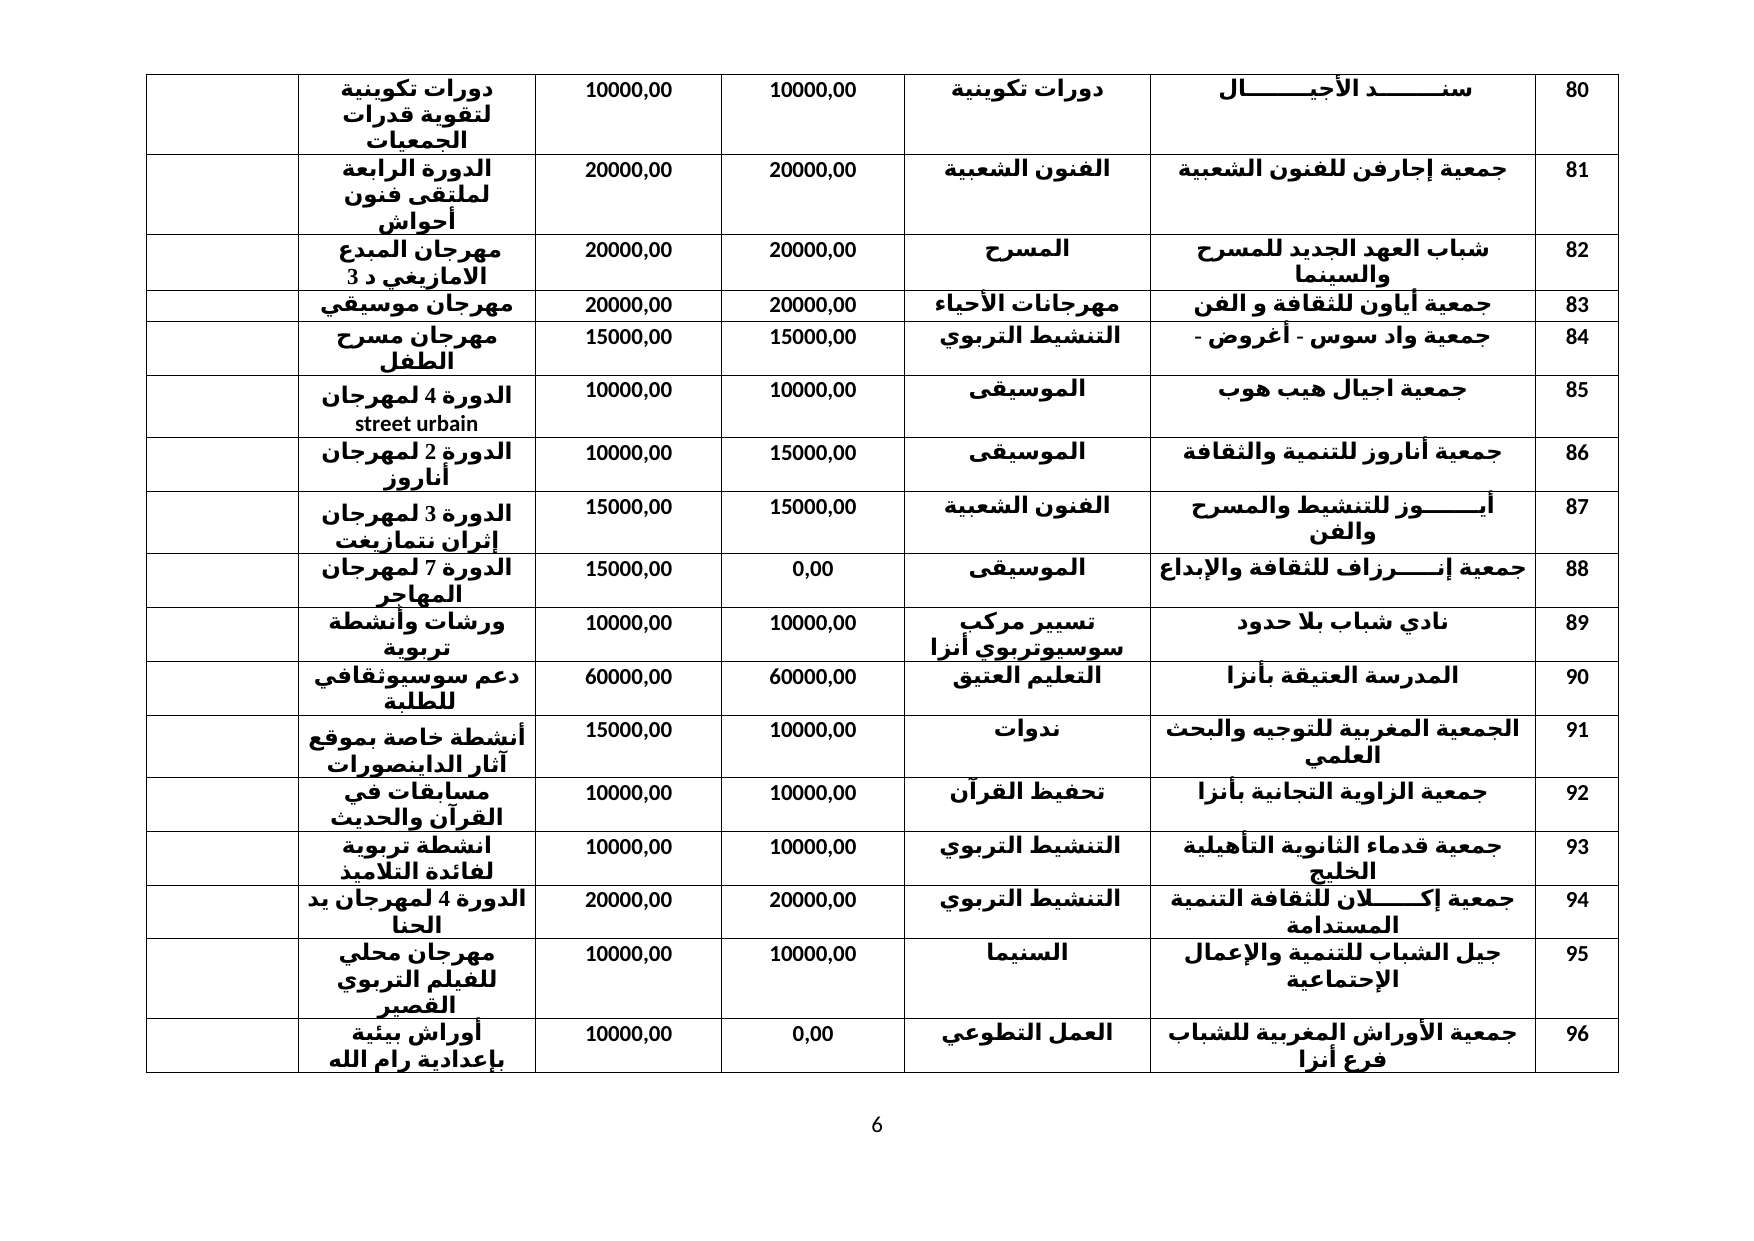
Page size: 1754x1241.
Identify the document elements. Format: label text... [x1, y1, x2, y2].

table_cell العمل التطوعي [905, 1019, 1150, 1072]
table_cell [147, 716, 298, 777]
table_cell الدورة 3 لمهرجان إثران نتمازيغت [299, 492, 535, 553]
table_cell انشطة تربوية لفائدة التلاميذ [299, 832, 535, 884]
table_cell 85 [1536, 376, 1618, 437]
table_cell شباب العهد الجديد للمسرح والسينما [1151, 235, 1535, 289]
table_cell 10000,00 [722, 376, 904, 437]
table_cell الدورة الرابعة لملتقى فنون أحواش [299, 155, 535, 234]
table_cell [147, 155, 298, 234]
table_cell 81 [1536, 155, 1618, 234]
table_cell تسيير مركب سوسيوتربوي أنزا [905, 608, 1150, 661]
table_cell أوراش بيئية بإعدادية رام الله [299, 1019, 535, 1072]
table_cell [147, 235, 298, 289]
table_cell ندوات [905, 716, 1150, 777]
table_cell 15000,00 [722, 322, 904, 374]
table_cell مسابقات في القرآن والحديث [299, 778, 535, 831]
table_cell [147, 554, 298, 607]
table_cell 95 [1536, 939, 1618, 1018]
table_cell 20000,00 [536, 155, 721, 234]
table_cell 20000,00 [536, 291, 721, 321]
table_cell [147, 75, 298, 154]
table_cell الموسيقى [905, 376, 1150, 437]
table_cell 10000,00 [722, 75, 904, 154]
table_cell أنشطة خاصة بموقع آثار الداينصورات [299, 716, 535, 777]
table_cell 15000,00 [536, 322, 721, 374]
table_cell 87 [1536, 492, 1618, 553]
table_cell الفنون الشعبية [905, 155, 1150, 234]
table_cell جيل الشباب للتنمية والإعمال الإحتماعية [1151, 939, 1535, 1018]
table_cell [147, 939, 298, 1018]
table_cell جمعية الزاوية التجانية بأنزا [1151, 778, 1535, 831]
table_cell 86 [1536, 438, 1618, 491]
table_cell جمعية أناروز للتنمية والثقافة [1151, 438, 1535, 491]
table_cell دعم سوسيوثقافي للطلبة [299, 662, 535, 714]
table_cell جمعية قدماء الثانوية التأهيلية الخليج [1151, 832, 1535, 884]
table_cell دورات تكوينية لتقوية قدرات الجمعيات [299, 75, 535, 154]
table_cell المدرسة العتيقة بأنزا [1151, 662, 1535, 714]
table_cell 15000,00 [722, 438, 904, 491]
table_cell 10000,00 [536, 939, 721, 1018]
table_cell جمعية إنـــــرزاف للثقافة والإبداع [1151, 554, 1535, 607]
table_cell التنشيط التربوي [905, 832, 1150, 884]
table_cell 83 [1536, 291, 1618, 321]
table_cell [147, 662, 298, 714]
table_cell 15000,00 [536, 554, 721, 607]
table_cell 10000,00 [536, 608, 721, 661]
table_cell 20000,00 [536, 886, 721, 938]
table_cell الموسيقى [905, 554, 1150, 607]
table_cell 82 [1536, 235, 1618, 289]
table_cell جمعية إكــــــلان للثقافة التنمية المستدامة [1151, 886, 1535, 938]
table_cell السنيما [905, 939, 1150, 1018]
table_cell [147, 376, 298, 437]
table_cell [147, 291, 298, 321]
table_cell 80 [1536, 75, 1618, 154]
table_cell [147, 1019, 298, 1072]
table_cell 20000,00 [722, 886, 904, 938]
table_cell 90 [1536, 662, 1618, 714]
table_cell 20000,00 [722, 235, 904, 289]
table_cell جمعية الأوراش المغربية للشباب فرع أنزا [1151, 1019, 1535, 1072]
table_cell المسرح [905, 235, 1150, 289]
table_cell [147, 886, 298, 938]
table_cell [147, 438, 298, 491]
table_cell 10000,00 [536, 438, 721, 491]
table_cell التنشيط التربوي [905, 322, 1150, 374]
table_cell جمعية أياون للثقافة و الفن [1151, 291, 1535, 321]
table_cell 10000,00 [536, 778, 721, 831]
table_cell 92 [1536, 778, 1618, 831]
table_cell مهرجان محلي للفيلم التربوي القصير [299, 939, 535, 1018]
table_cell [147, 832, 298, 884]
table_cell التنشيط التربوي [905, 886, 1150, 938]
table_cell 10000,00 [722, 608, 904, 661]
table_cell 15000,00 [536, 716, 721, 777]
table_cell 15000,00 [722, 492, 904, 553]
table_cell الدورة 4 لمهرجان street urbain [299, 376, 535, 437]
table_cell 20000,00 [722, 291, 904, 321]
table_cell نادي شباب بلا حدود [1151, 608, 1535, 661]
table_cell 10000,00 [536, 376, 721, 437]
table_cell دورات تكوينية [905, 75, 1150, 154]
table_cell جمعية إجارفن للفنون الشعبية [1151, 155, 1535, 234]
table_cell 10000,00 [722, 716, 904, 777]
table_cell تحفيظ القرآن [905, 778, 1150, 831]
table_cell ورشات وأنشطة تربوية [299, 608, 535, 661]
table_cell [147, 492, 298, 553]
table_cell 60000,00 [536, 662, 721, 714]
table_cell 60000,00 [722, 662, 904, 714]
table_cell مهرجان موسيقي [299, 291, 535, 321]
table_cell 96 [1536, 1019, 1618, 1072]
table_cell التعليم العتيق [905, 662, 1150, 714]
table_cell 84 [1536, 322, 1618, 374]
table_cell 10000,00 [722, 939, 904, 1018]
table_cell 15000,00 [536, 492, 721, 553]
table_cell 88 [1536, 554, 1618, 607]
table_cell أيـــــــوز للتنشيط والمسرح والفن [1151, 492, 1535, 553]
table_cell مهرجان مسرح الطفل [299, 322, 535, 374]
table_cell 20000,00 [722, 155, 904, 234]
table_cell 89 [1536, 608, 1618, 661]
table_cell الدورة 4 لمهرجان يد الحنا [299, 886, 535, 938]
table_cell الجمعية المغربية للتوجيه والبحث العلمي [1151, 716, 1535, 777]
table_cell الدورة 2 لمهرجان أناروز [299, 438, 535, 491]
table_cell 10000,00 [536, 832, 721, 884]
table_cell 91 [1536, 716, 1618, 777]
table_cell جمعية واد سوس - أغروض - [1151, 322, 1535, 374]
table_cell 10000,00 [536, 1019, 721, 1072]
table_cell [147, 778, 298, 831]
table_cell [147, 322, 298, 374]
table_cell مهرجانات الأحياء [905, 291, 1150, 321]
table_cell 93 [1536, 832, 1618, 884]
table_cell 10000,00 [722, 778, 904, 831]
table_cell الموسيقى [905, 438, 1150, 491]
table_cell 10000,00 [722, 832, 904, 884]
table_cell 94 [1536, 886, 1618, 938]
table_cell 0,00 [722, 554, 904, 607]
table_cell مهرجان المبدع الامازيغي د 3 [299, 235, 535, 289]
table_cell 10000,00 [536, 75, 721, 154]
table_cell 20000,00 [536, 235, 721, 289]
table_cell [147, 608, 298, 661]
table_cell الفنون الشعبية [905, 492, 1150, 553]
table_cell 0,00 [722, 1019, 904, 1072]
table_cell الدورة 7 لمهرجان المهاجر [299, 554, 535, 607]
table_cell جمعية اجيال هيب هوب [1151, 376, 1535, 437]
table_cell سنــــــــد الأجيــــــــال [1151, 75, 1535, 154]
